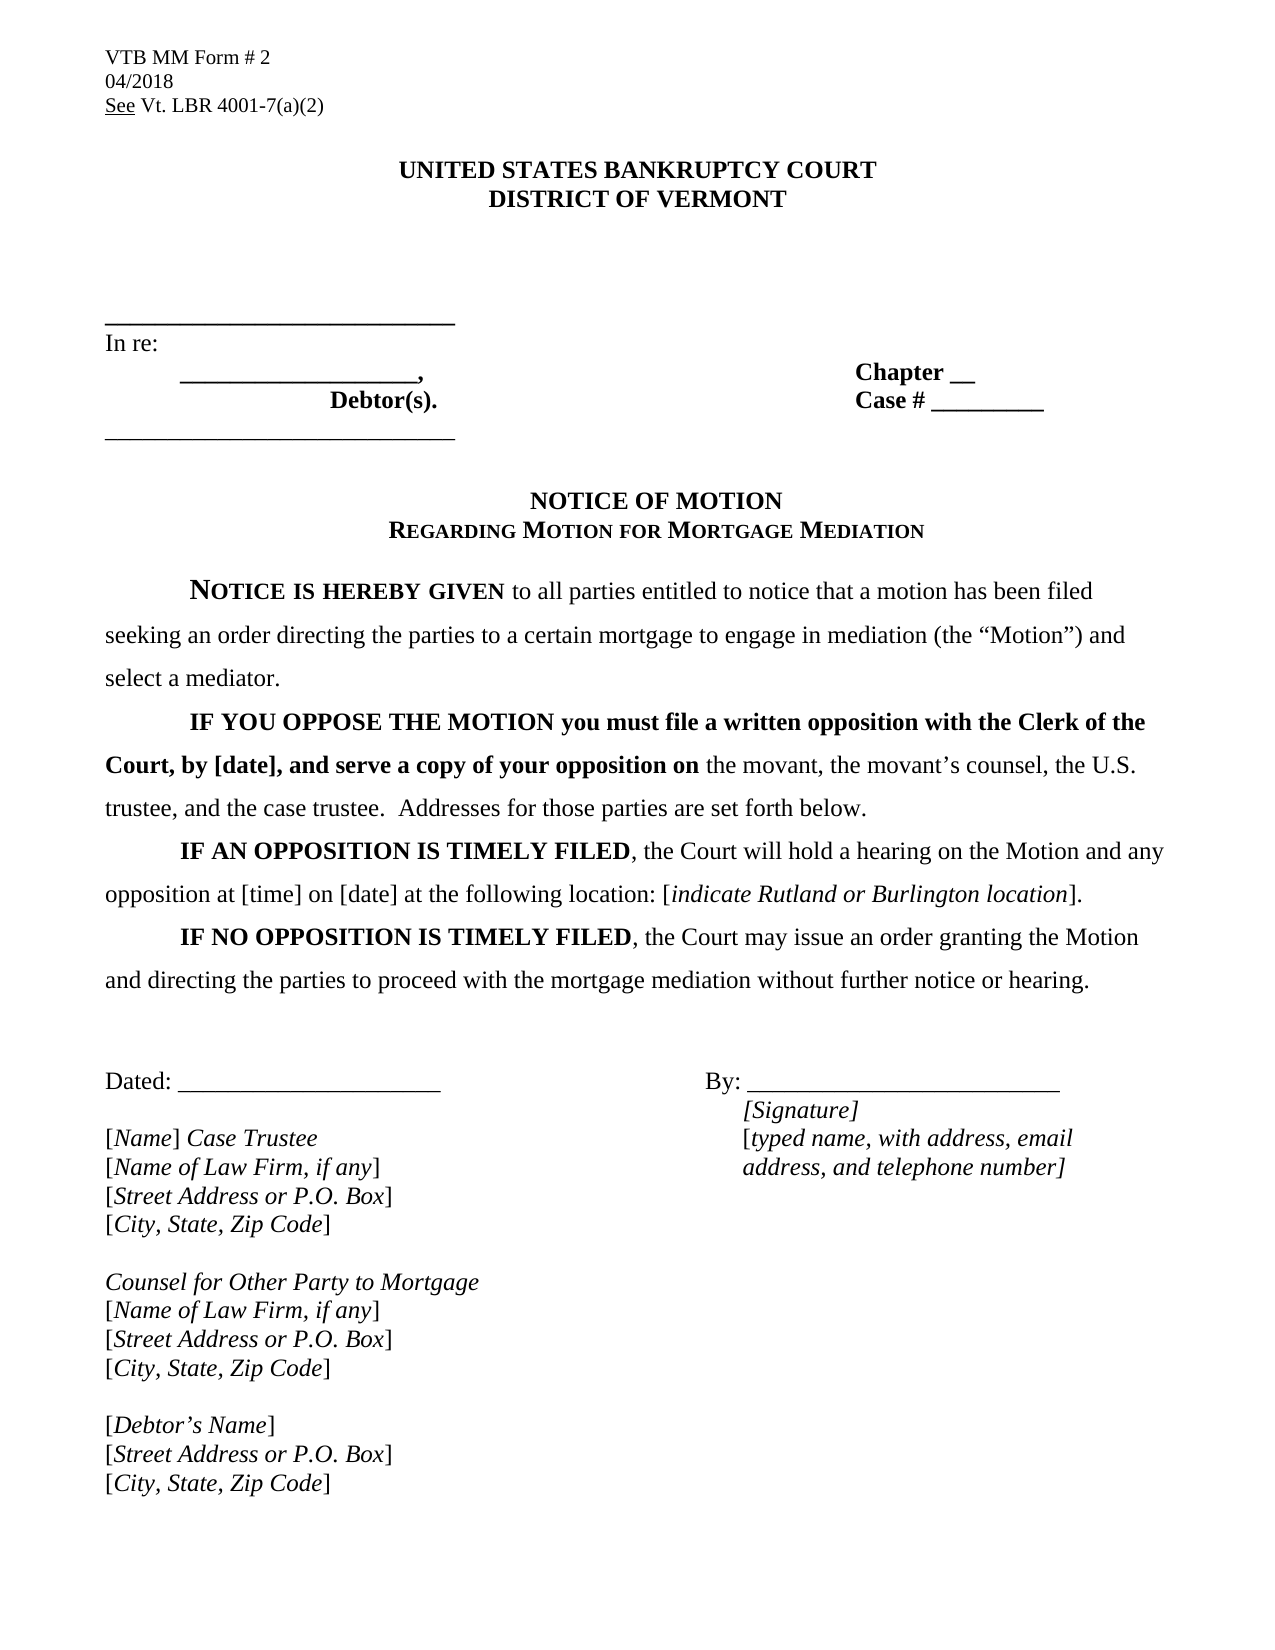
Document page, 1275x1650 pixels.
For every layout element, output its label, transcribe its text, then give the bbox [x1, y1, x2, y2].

text IF NO OPPOSITION IS TIMELY FILED, the Court may issue an order granting the Motion and directing the parties to proceed with the mortgage mediation without further notice or hearing. [105, 922, 1170, 994]
text [City, State, Zip Code] [105, 1353, 1170, 1382]
text [City, State, Zip Code] [105, 1468, 1170, 1497]
text ___________________, Chapter __ [105, 357, 1170, 386]
text address, and telephone number] [630, 1152, 1170, 1181]
text ____________________________ [105, 414, 1170, 443]
text [Name of Law Firm, if any] [105, 1296, 1170, 1324]
text ____________________________ [105, 299, 1170, 328]
text Debtor(s). Case # _________ [105, 386, 1170, 414]
text [Street Address or P.O. Box] [105, 1439, 1170, 1468]
text DISTRICT OF VERMONT [105, 184, 1170, 213]
text Notice is hereby given to all parties entitled to notice that a motion has been filed seeking an order directing the parties to a certain mortgage to engage in mediation (the “Motion”) and select a mediator. [105, 572, 1170, 692]
text IF AN OPPOSITION IS TIMELY FILED, the Court will hold a hearing on the Motion and any opposition at [time] on [date] at the following location: [indicate Rutland or Burlington location]. [105, 836, 1170, 908]
text Counsel for Other Party to Mortgage [105, 1267, 1170, 1296]
text [Street Address or P.O. Box] [105, 1324, 1170, 1353]
text [Debtor’s Name] [105, 1411, 1170, 1439]
text UNITED STATES BANKRUPTCY COURT [105, 156, 1170, 184]
text NOTICE OF MOTION [142, 486, 1170, 515]
text [Signature] [630, 1095, 1170, 1123]
text [typed name, with address, email [630, 1123, 1170, 1152]
text Dated: _____________________ By: _________________________ [105, 1066, 1170, 1095]
text Regarding Motion for Mortgage Mediation [142, 515, 1170, 544]
text In re: [105, 328, 1170, 357]
text IF YOU OPPOSE THE MOTION you must file a written opposition with the Clerk of the Court, by [date], and serve a copy of your opposition on the movant, the movant’s counsel, the U.S. trustee, and the case trustee. Addresses for those parties are set forth below. [105, 707, 1170, 822]
